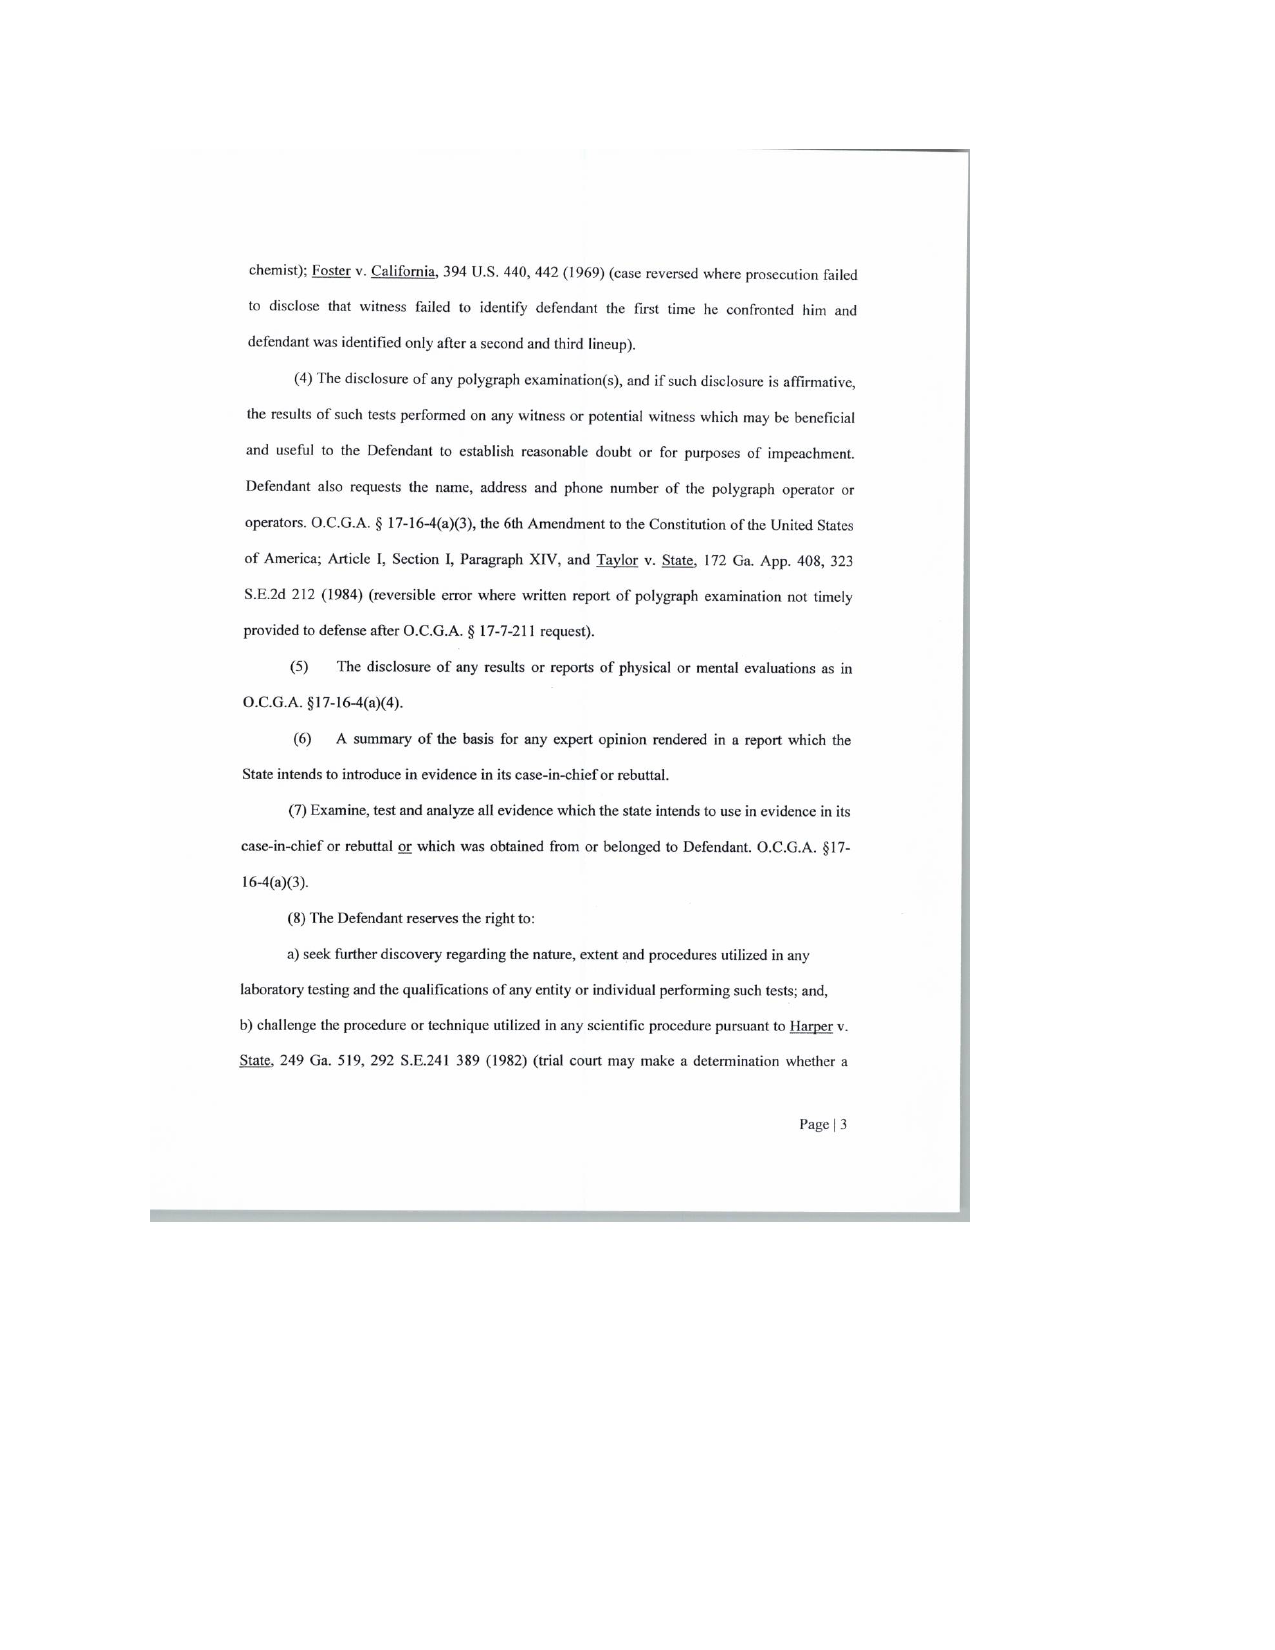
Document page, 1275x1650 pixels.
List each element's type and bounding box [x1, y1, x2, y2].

picture [150, 149, 970, 1499]
